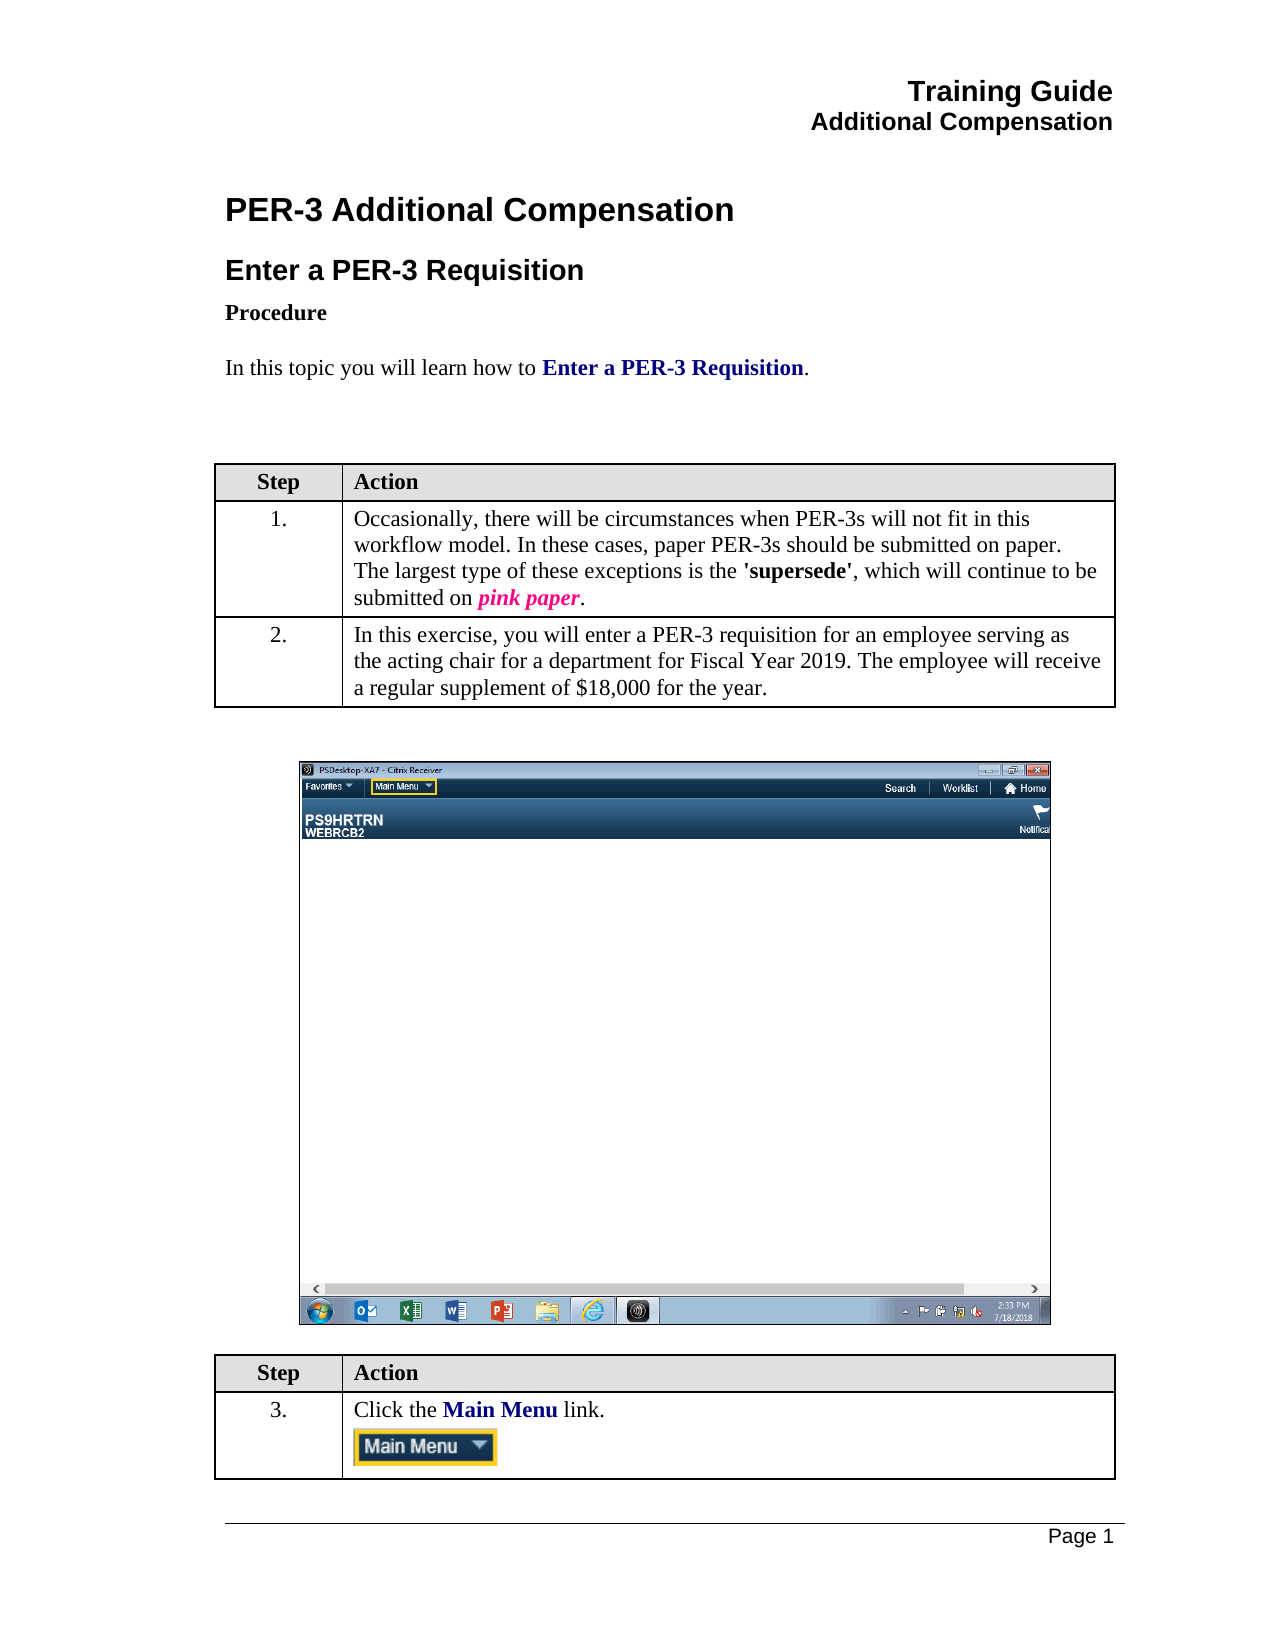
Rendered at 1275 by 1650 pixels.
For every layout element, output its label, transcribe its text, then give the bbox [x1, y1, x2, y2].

table_header Step [216, 1356, 342, 1391]
table_cell [216, 1393, 342, 1478]
subtitle PER-3 Additional Compensation [225, 190, 1125, 228]
table_header Step [216, 465, 342, 500]
text In this topic you will learn how to Enter a PER-3 Requisition. [225, 354, 1125, 381]
picture [353, 1428, 498, 1466]
text Procedure [225, 299, 1125, 326]
table_cell Click the Main Menu link. [343, 1393, 1114, 1478]
table_cell [216, 502, 342, 616]
table_cell [216, 618, 342, 706]
subtitle Enter a PER-3 Requisition [225, 253, 1125, 287]
picture [300, 762, 1050, 1324]
table_cell Occasionally, there will be circumstances when PER-3s will not fit in this workflow model. In these cases, paper PER-3s should be submitted on paper. The largest type of these exceptions is the 'supersede', which will continue to be submitted on pink paper. [343, 502, 1114, 616]
table_header Action [343, 1356, 1114, 1391]
table_cell In this exercise, you will enter a PER-3 requisition for an employee serving as the acting chair for a department for Fiscal Year 2019. The employee will receive a regular supplement of $18,000 for the year. [343, 618, 1114, 706]
table_header Action [343, 465, 1114, 500]
